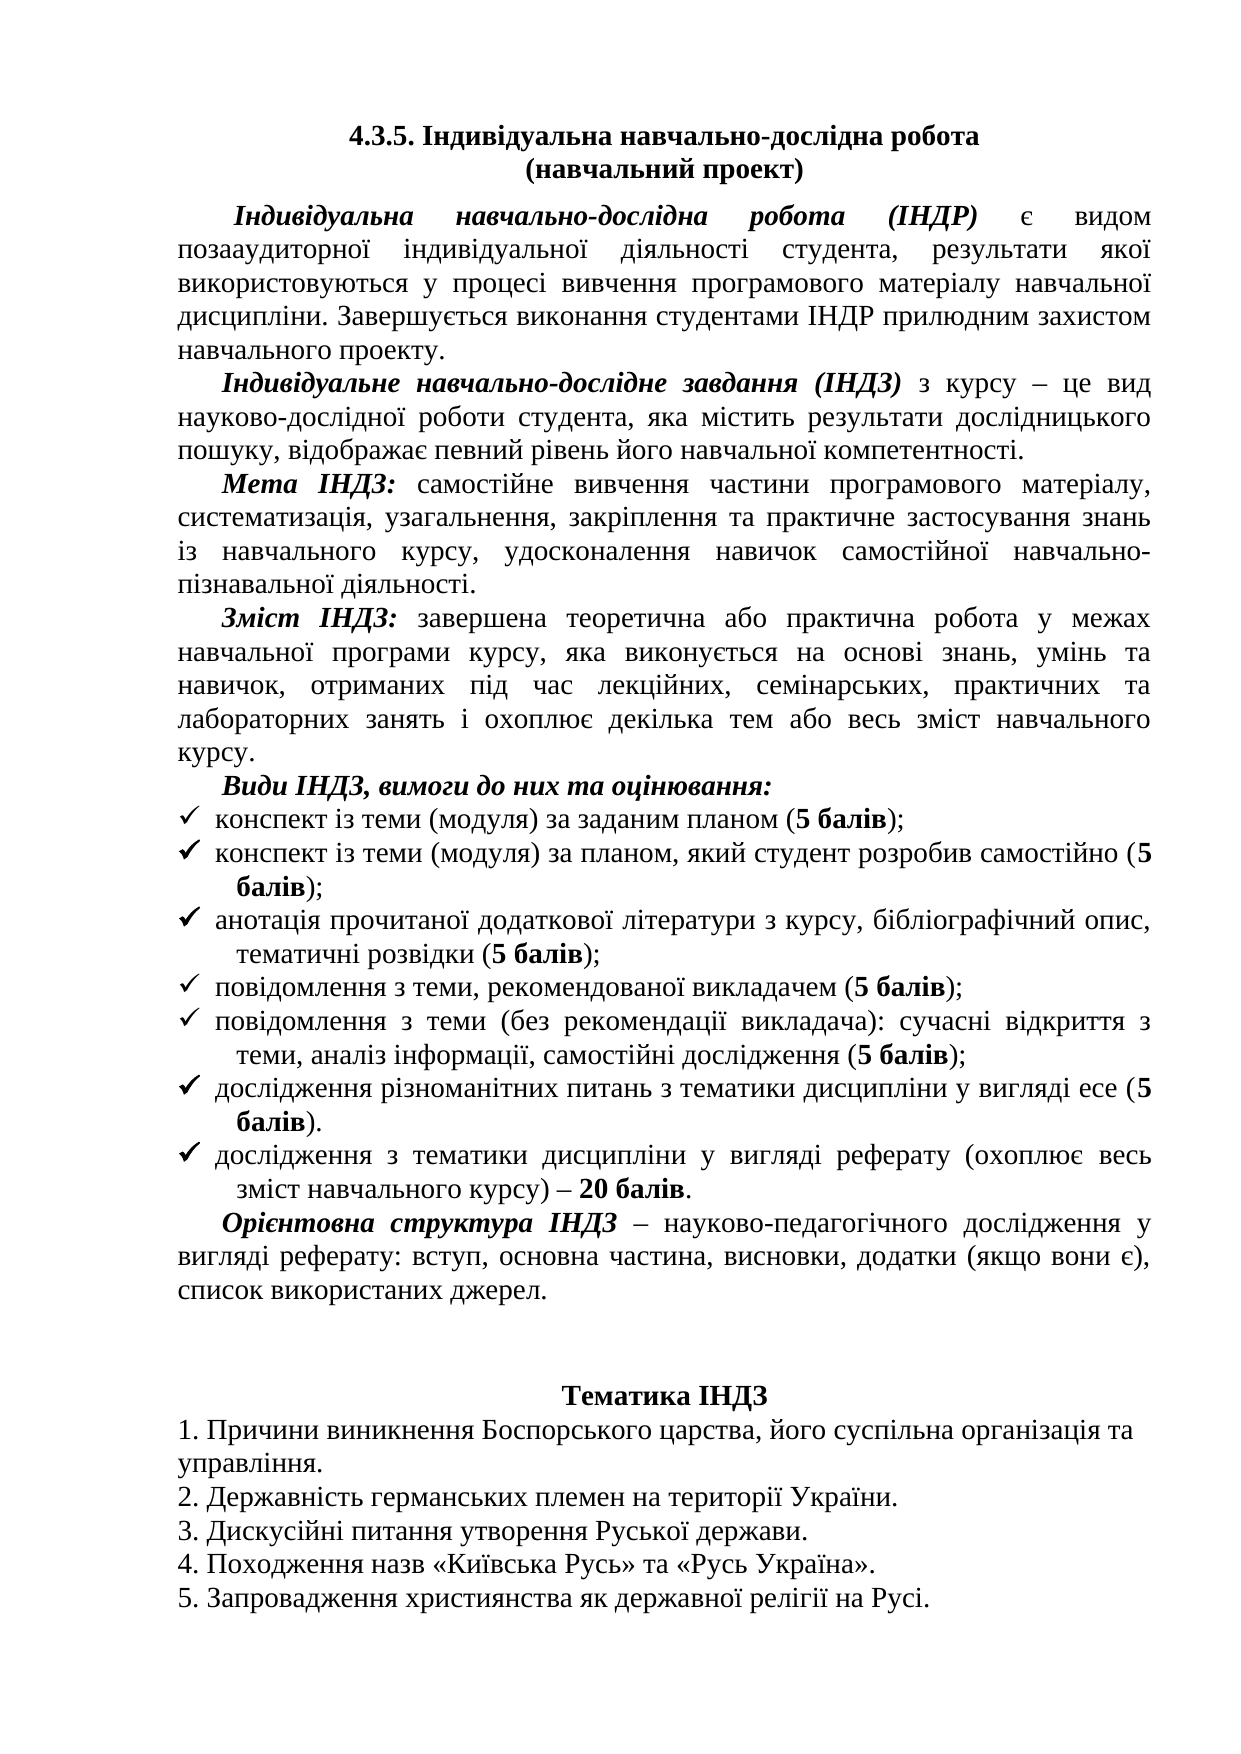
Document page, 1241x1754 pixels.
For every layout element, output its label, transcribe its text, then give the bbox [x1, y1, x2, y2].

text 4.3.5. Індивідуальна навчально-дослідна робота [177, 118, 1152, 152]
text Мета ІНДЗ: самостійне вивчення частини програмового матеріалу, систематизація, узагальнення, закріплення та практичне застосування знань із навчального курсу, удосконалення навичок самостійної навчально-пізнавальної діяльності. [177, 466, 1152, 600]
text Індивідуальна навчально-дослідна робота (ІНДР) є видом позааудиторної індивідуальної діяльності студента, результати якої використовуються у процесі вивчення програмового матеріалу навчальної дисципліни. Завершується виконання студентами ІНДР прилюдним захистом навчального проекту. [177, 198, 1152, 365]
text управління. [177, 1446, 1152, 1479]
text 2. Державність германських племен на території України. [177, 1479, 1152, 1513]
text Тематика ІНДЗ [177, 1378, 1152, 1412]
list анотація прочитаної додаткової літератури з курсу, бібліографічний опис, тематичні розвідки (5 балів); [177, 902, 1152, 969]
list конспект із теми (модуля) за заданим планом (5 балів); [177, 801, 1152, 835]
list дослідження з тематики дисципліни у вигляді реферату (охоплює весь зміст навчального курсу) – 20 балів. [177, 1137, 1152, 1205]
text 3. Дискусійні питання утворення Руської держави. [177, 1513, 1152, 1546]
text Види ІНДЗ, вимоги до них та оцінювання: [177, 768, 1152, 801]
text (навчальний проект) [177, 152, 1152, 185]
list повідомлення з теми, рекомендованої викладачем (5 балів); [177, 969, 1152, 1003]
text 4. Походження назв «Київська Русь» та «Русь Україна». [177, 1546, 1152, 1580]
text Індивідуальне навчально-дослідне завдання (ІНДЗ) з курсу – це вид науково-дослідної роботи студента, яка містить результати дослідницького пошуку, відображає певний рівень його навчальної компетентності. [177, 365, 1152, 466]
list дослідження різноманітних питань з тематики дисципліни у вигляді есе (5 балів). [177, 1070, 1152, 1137]
text 5. Запровадження християнства як державної релігії на Русі. [177, 1580, 1152, 1613]
list повідомлення з теми (без рекомендації викладача): сучасні відкриття з теми, аналіз інформації, самостійні дослідження (5 балів); [177, 1003, 1152, 1070]
text Зміст ІНДЗ: завершена теоретична або практична робота у межах навчальної програми курсу, яка виконується на основі знань, умінь та навичок, отриманих під час лекційних, семінарських, практичних та лабораторних занять і охоплює декілька тем або весь зміст навчального курсу. [177, 600, 1152, 768]
text Орієнтовна структура ІНДЗ – науково-педагогічного дослідження у вигляді реферату: вступ, основна частина, висновки, додатки (якщо вони є), список використаних джерел. [177, 1205, 1152, 1305]
text 1. Причини виникнення Боспорського царства, його суспільна організація та [177, 1412, 1152, 1446]
list конспект із теми (модуля) за планом, який студент розробив самостійно (5 балів); [177, 835, 1152, 902]
